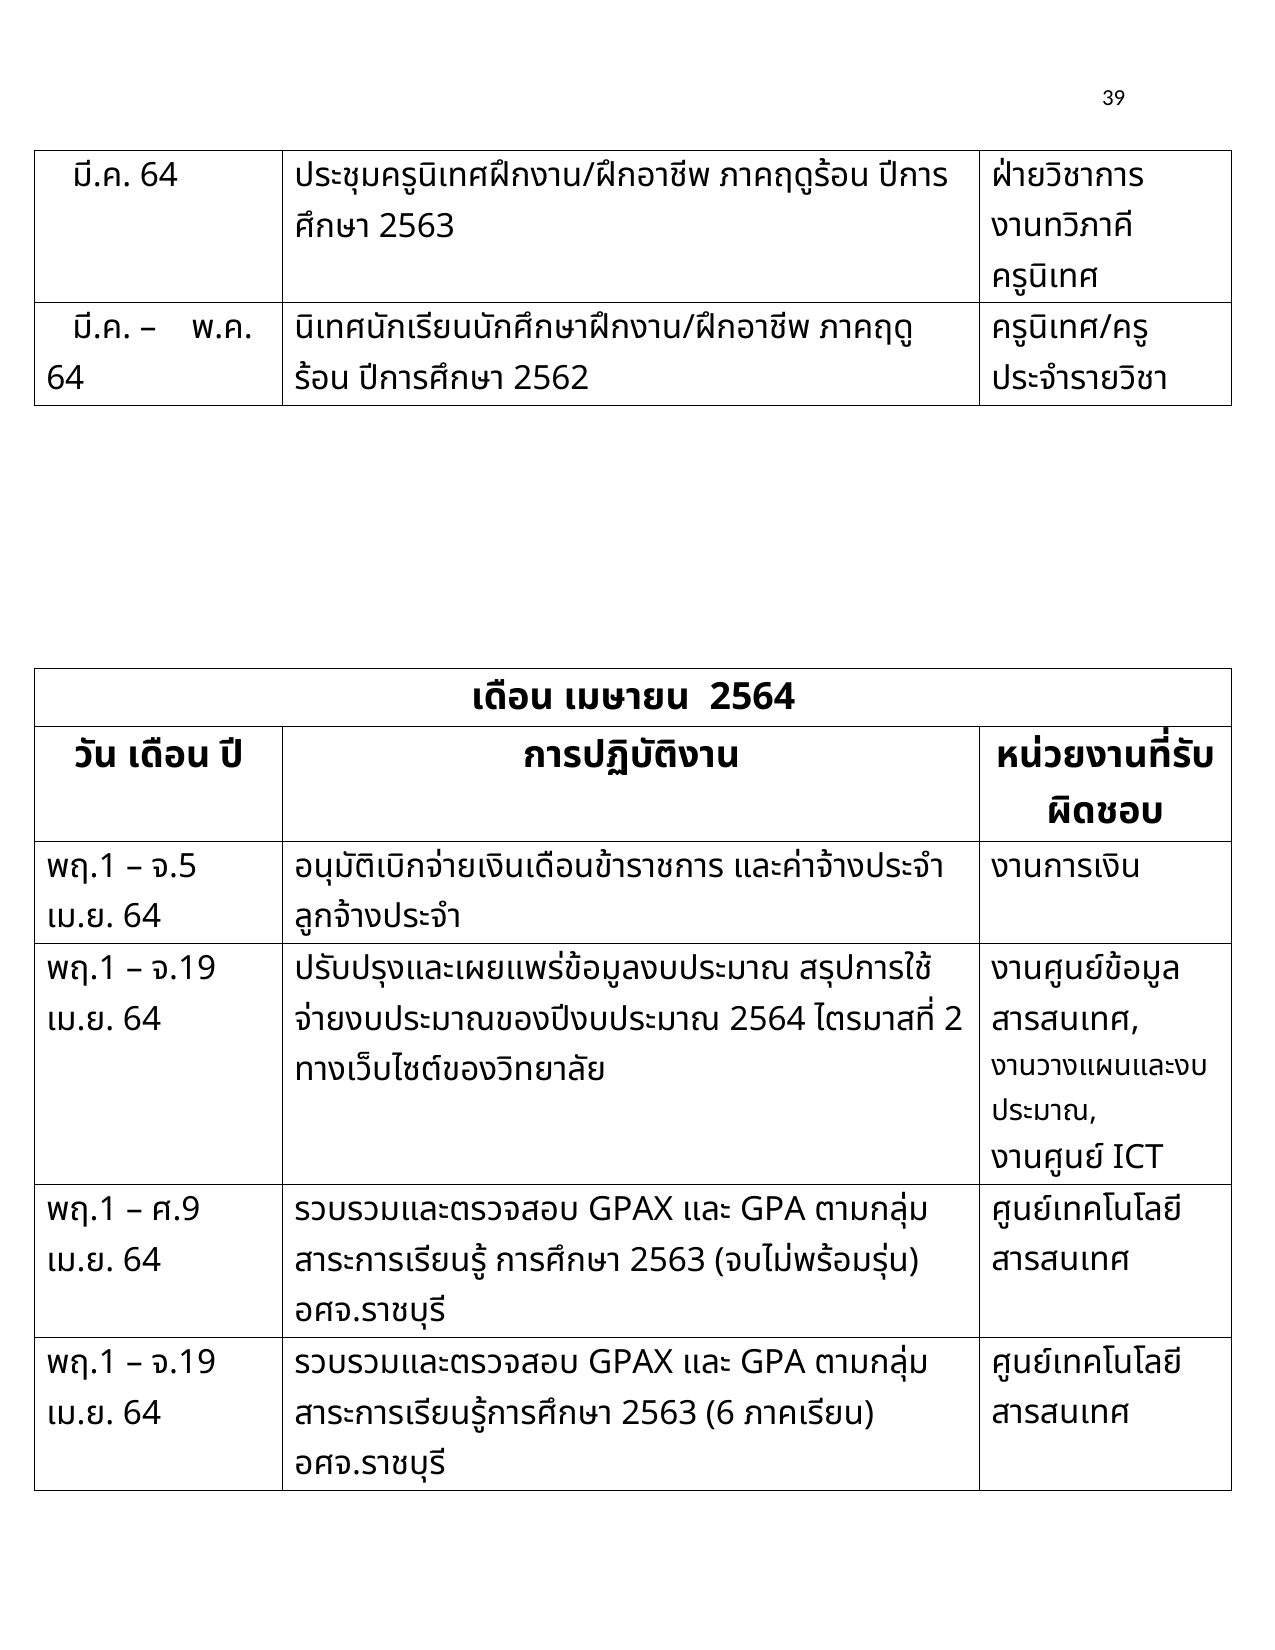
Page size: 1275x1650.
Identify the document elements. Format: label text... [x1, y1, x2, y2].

table_cell มี.ค. 64 [35, 151, 282, 302]
table_cell การปฏิบัติงาน [283, 727, 979, 841]
table_cell พฤ.1 – ศ.9 เม.ย. 64 [35, 1185, 282, 1337]
table_cell พฤ.1 – จ.19 เม.ย. 64 [35, 1338, 282, 1490]
table_cell พฤ.1 – จ.5 เม.ย. 64 [35, 842, 282, 943]
table_cell ประชุมครูนิเทศฝึกงาน/ฝึกอาชีพ ภาคฤดูร้อน ปีการศึกษา 2563 [283, 151, 979, 302]
table_cell มี.ค. – พ.ค. 64 [35, 303, 282, 404]
table_cell ฝ่ายวิชาการ งานทวิภาคี ครูนิเทศ [980, 151, 1231, 302]
table_cell งานศูนย์ข้อมูลสารสนเทศ, งานวางแผนและงบประมาณ, งานศูนย์ ICT [980, 944, 1231, 1184]
table_cell รวบรวมและตรวจสอบ GPAX และ GPA ตามกลุ่มสาระการเรียนรู้การศึกษา 2563 (6 ภาคเรียน) อศจ.ราชบุรี [283, 1338, 979, 1490]
table_cell รวบรวมและตรวจสอบ GPAX และ GPA ตามกลุ่มสาระการเรียนรู้ การศึกษา 2563 (จบไม่พร้อมรุ่น) อศจ.ราชบุรี [283, 1185, 979, 1337]
table_cell ศูนย์เทคโนโลยีสารสนเทศ [980, 1185, 1231, 1337]
table_cell อนุมัติเบิกจ่ายเงินเดือนข้าราชการ และค่าจ้างประจำลูกจ้างประจำ [283, 842, 979, 943]
table_cell หน่วยงานที่รับผิดชอบ [980, 727, 1231, 841]
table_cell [980, 1338, 1231, 1490]
table_cell งานการเงิน [980, 842, 1231, 943]
table_cell นิเทศนักเรียนนักศึกษาฝึกงาน/ฝึกอาชีพ ภาคฤดูร้อน ปีการศึกษา 2562 [283, 303, 979, 404]
table_cell ครูนิเทศ/ครูประจำรายวิชา [980, 303, 1231, 404]
table_cell ปรับปรุงและเผยแพร่ข้อมูลงบประมาณ สรุปการใช้จ่ายงบประมาณของปีงบประมาณ 2564 ไตรมาสที่ 2 ทางเว็บไซต์ของวิทยาลัย [283, 944, 979, 1184]
table_header เดือน เมษายน 2564 [35, 669, 1231, 726]
table_cell พฤ.1 – จ.19 เม.ย. 64 [35, 944, 282, 1184]
table_cell วัน เดือน ปี [35, 727, 282, 841]
